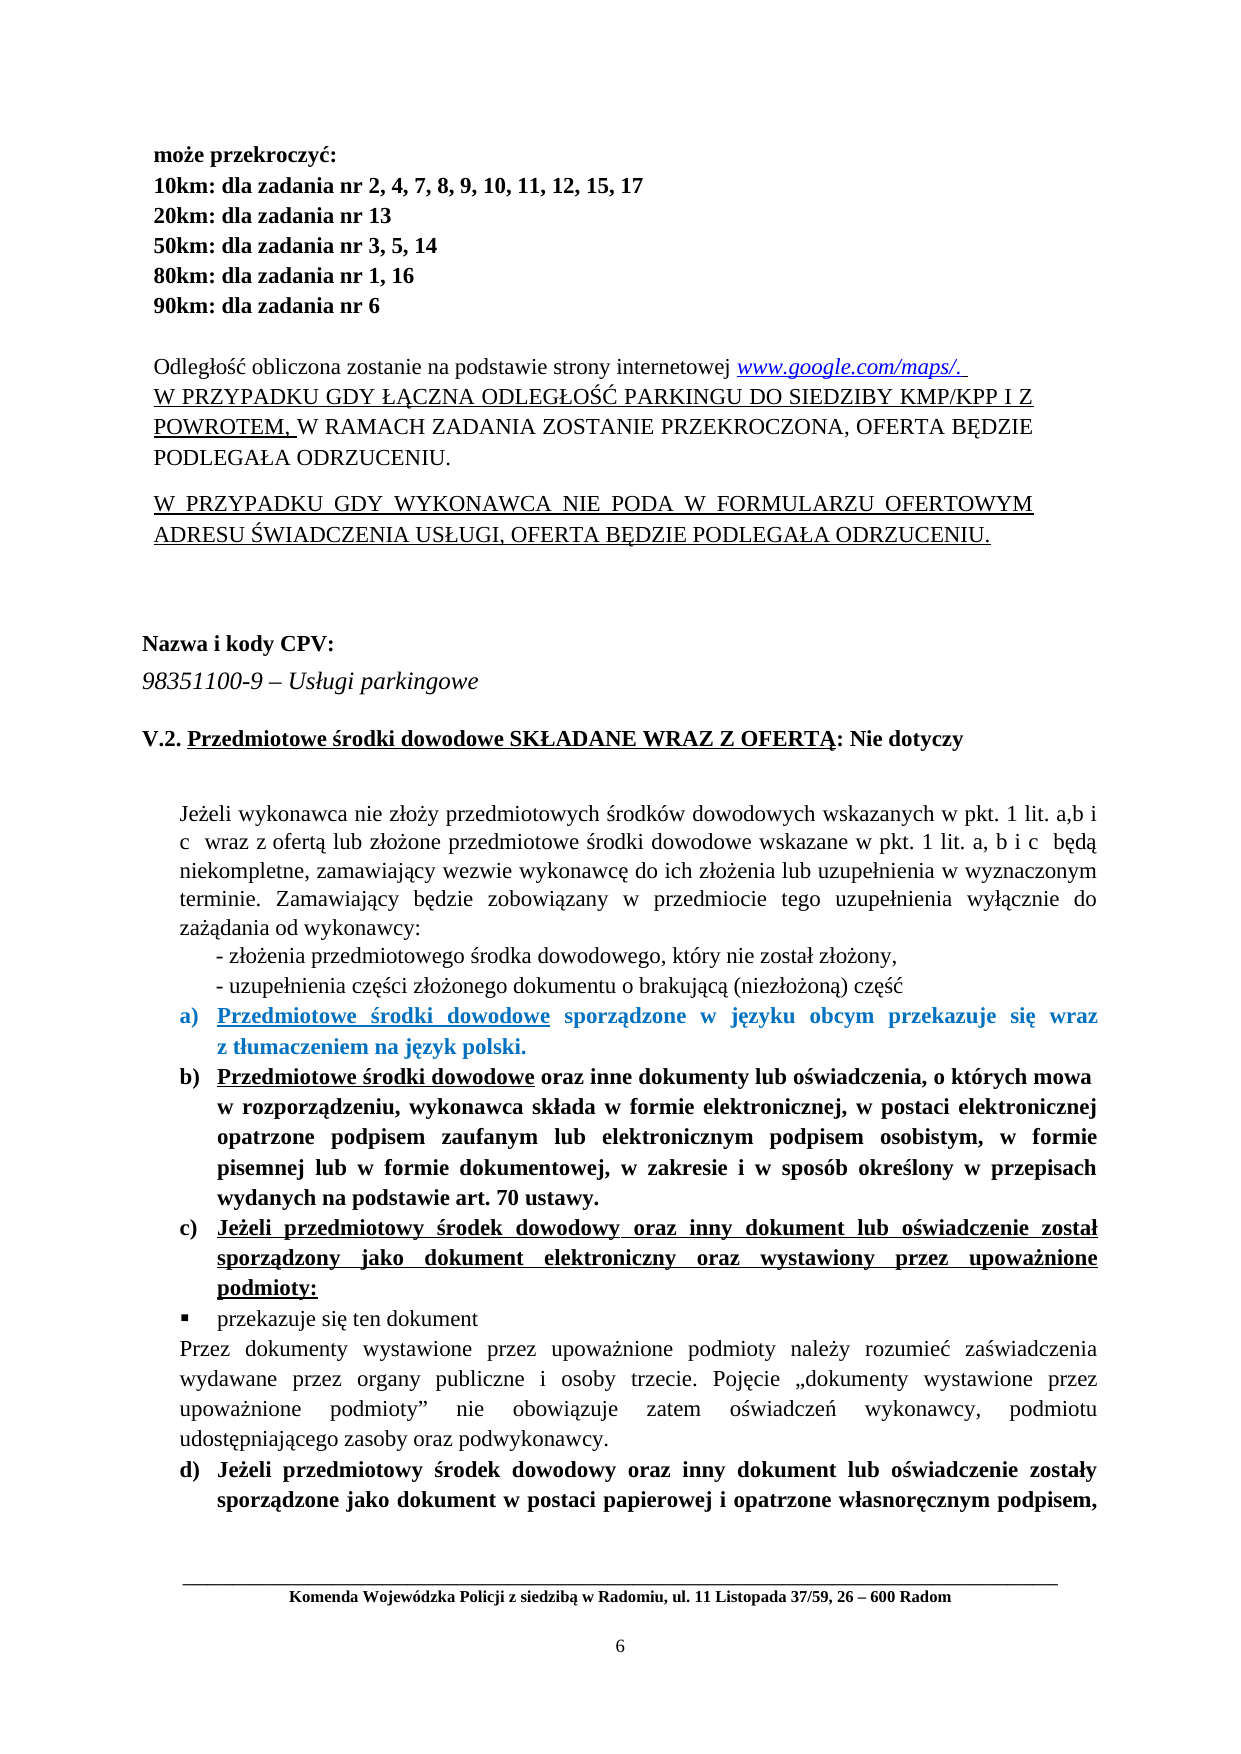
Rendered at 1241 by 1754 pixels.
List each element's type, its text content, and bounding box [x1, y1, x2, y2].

list Jeżeli wykonawca nie złoży przedmiotowych środków dowodowych wskazanych w pkt. 1 lit. a,b i c wraz z ofertą lub złożone przedmiotowe środki dowodowe wskazane w pkt. 1 lit. a, b i c będą niekompletne, zamawiający wezwie wykonawcę do ich złożenia lub uzupełnienia w wyznaczonym terminie. Zamawiający będzie zobowiązany w przedmiocie tego uzupełnienia wyłącznie do zażądania od wykonawcy: [179, 800, 1098, 940]
text 98351100-9 – Usługi parkingowe [142, 666, 1098, 694]
text V.2. Przedmiotowe środki dowodowe SKŁADANE WRAZ Z OFERTĄ: Nie dotyczy [142, 725, 1098, 751]
list - uzupełnienia części złożonego dokumentu o brakującą (niezłożoną) część [216, 972, 1098, 999]
list przekazuje się ten dokument [179, 1305, 1098, 1331]
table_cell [148, 136, 1039, 599]
list Przedmiotowe środki dowodowe sporządzone w języku obcym przekazuje się wraz z tłumaczeniem na język polski. [179, 1003, 1098, 1059]
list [179, 1456, 1098, 1512]
list Przedmiotowe środki dowodowe oraz inne dokumenty lub oświadczenia, o których mowa w rozporządzeniu, wykonawca składa w formie elektronicznej, w postaci elektronicznej opatrzone podpisem zaufanym lub elektronicznym podpisem osobistym, w formie pisemnej lub w formie dokumentowej, w zakresie i w sposób określony w przepisach wydanych na podstawie art. 70 ustawy. [179, 1063, 1098, 1210]
text Przez dokumenty wystawione przez upoważnione podmioty należy rozumieć zaświadczenia wydawane przez organy publiczne i osoby trzecie. Pojęcie „dokumenty wystawione przez upoważnione podmioty” nie obowiązuje zatem oświadczeń wykonawcy, podmiotu udostępniającego zasoby oraz podwykonawcy. [179, 1335, 1098, 1452]
text Nazwa i kody CPV: [142, 629, 1098, 656]
list - złożenia przedmiotowego środka dowodowego, który nie został złożony, [216, 942, 1098, 968]
list Jeżeli przedmiotowy środek dowodowy oraz inny dokument lub oświadczenie został sporządzony jako dokument elektroniczny oraz wystawiony przez upoważnione podmioty: [179, 1214, 1098, 1301]
